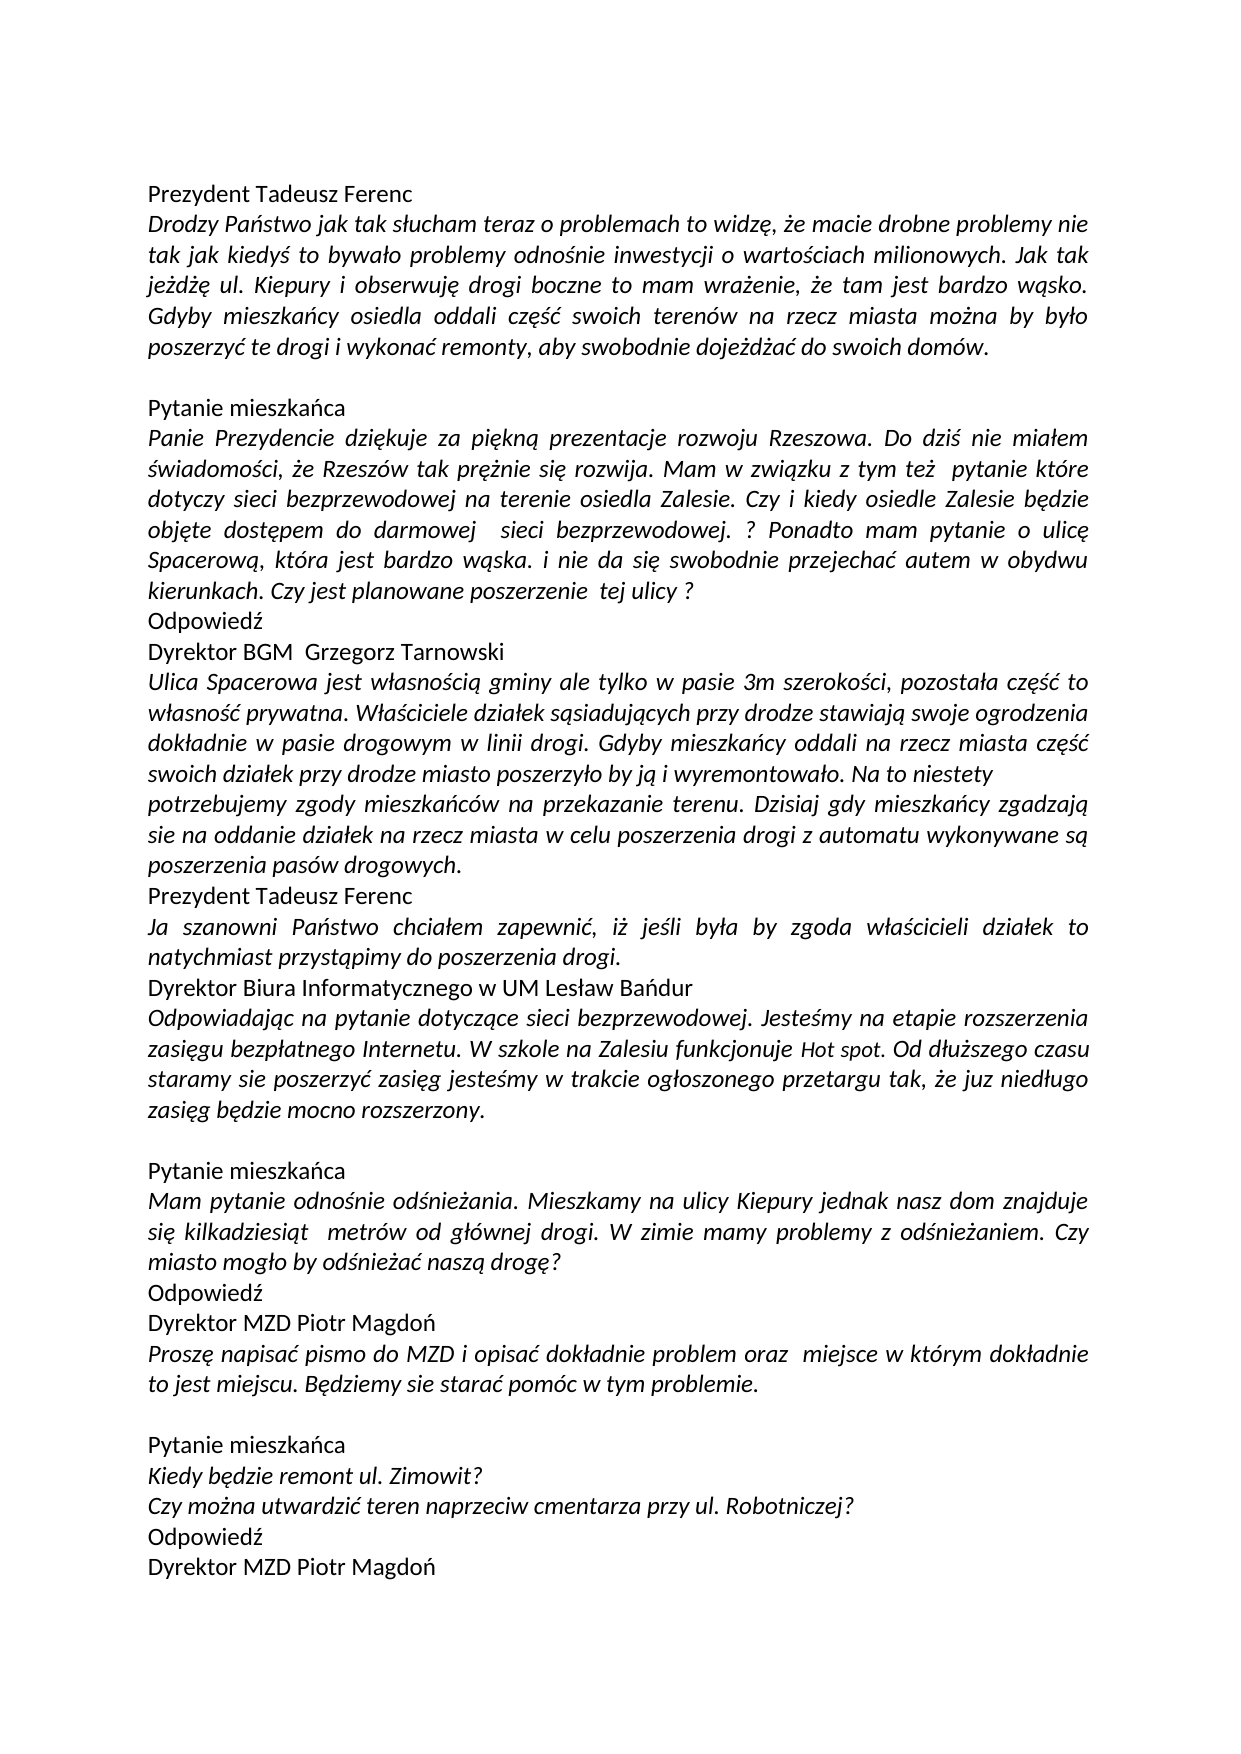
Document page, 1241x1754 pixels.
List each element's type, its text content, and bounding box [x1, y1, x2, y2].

text Panie Prezydencie dziękuje za piękną prezentacje rozwoju Rzeszowa. Do dziś nie miałem świadomości, że Rzeszów tak prężnie się rozwija. Mam w związku z tym też pytanie które dotyczy sieci bezprzewodowej na terenie osiedla Zalesie. Czy i kiedy osiedle Zalesie będzie objęte dostępem do darmowej sieci bezprzewodowej. ? Ponadto mam pytanie o ulicę Spacerową, która jest bardzo wąska. i nie da się swobodnie przejechać autem w obydwu kierunkach. Czy jest planowane poszerzenie tej ulicy ? [148, 422, 1093, 605]
text Czy można utwardzić teren naprzeciw cmentarza przy ul. Robotniczej? [148, 1491, 1093, 1521]
text Drodzy Państwo jak tak słucham teraz o problemach to widzę, że macie drobne problemy nie tak jak kiedyś to bywało problemy odnośnie inwestycji o wartościach milionowych. Jak tak jeżdżę ul. Kiepury i obserwuję drogi boczne to mam wrażenie, że tam jest bardzo wąsko. Gdyby mieszkańcy osiedla oddali część swoich terenów na rzecz miasta można by było poszerzyć te drogi i wykonać remonty, aby swobodnie dojeżdżać do swoich domów. [148, 209, 1093, 361]
text Prezydent Tadeusz Ferenc [148, 178, 1093, 209]
text Odpowiedź [148, 605, 1093, 636]
text Kiedy będzie remont ul. Zimowit? [148, 1460, 1093, 1491]
text Dyrektor Biura Informatycznego w UM Lesław Bańdur [148, 972, 1093, 1002]
text Odpowiedź [148, 1521, 1093, 1552]
text Dyrektor MZD Piotr Magdoń [148, 1552, 1093, 1582]
text Pytanie mieszkańca [148, 1155, 1093, 1185]
text Dyrektor BGM Grzegorz Tarnowski [148, 636, 1093, 666]
text Ulica Spacerowa jest własnością gminy ale tylko w pasie 3m szerokości, pozostała część to własność prywatna. Właściciele działek sąsiadujących przy drodze stawiają swoje ogrodzenia dokładnie w pasie drogowym w linii drogi. Gdyby mieszkańcy oddali na rzecz miasta część swoich działek przy drodze miasto poszerzyło by ją i wyremontowało. Na to niestety [148, 666, 1093, 788]
text Odpowiedź [148, 1277, 1093, 1307]
text Pytanie mieszkańca [148, 392, 1093, 422]
text Dyrektor MZD Piotr Magdoń [148, 1307, 1093, 1338]
text Prezydent Tadeusz Ferenc [148, 880, 1093, 911]
text Ja szanowni Państwo chciałem zapewnić, iż jeśli była by zgoda właścicieli działek to natychmiast przystąpimy do poszerzenia drogi. [148, 911, 1093, 972]
text potrzebujemy zgody mieszkańców na przekazanie terenu. Dzisiaj gdy mieszkańcy zgadzają sie na oddanie działek na rzecz miasta w celu poszerzenia drogi z automatu wykonywane są poszerzenia pasów drogowych. [148, 788, 1093, 880]
text Proszę napisać pismo do MZD i opisać dokładnie problem oraz miejsce w którym dokładnie to jest miejscu. Będziemy sie starać pomóc w tym problemie. [148, 1338, 1093, 1399]
text Odpowiadając na pytanie dotyczące sieci bezprzewodowej. Jesteśmy na etapie rozszerzenia zasięgu bezpłatnego Internetu. W szkole na Zalesiu funkcjonuje Hot spot. Od dłuższego czasu staramy sie poszerzyć zasięg jesteśmy w trakcie ogłoszonego przetargu tak, że juz niedługo zasięg będzie mocno rozszerzony. [148, 1002, 1093, 1124]
text Pytanie mieszkańca [148, 1429, 1093, 1460]
text Mam pytanie odnośnie odśnieżania. Mieszkamy na ulicy Kiepury jednak nasz dom znajduje się kilkadziesiąt metrów od głównej drogi. W zimie mamy problemy z odśnieżaniem. Czy miasto mogło by odśnieżać naszą drogę? [148, 1185, 1093, 1277]
